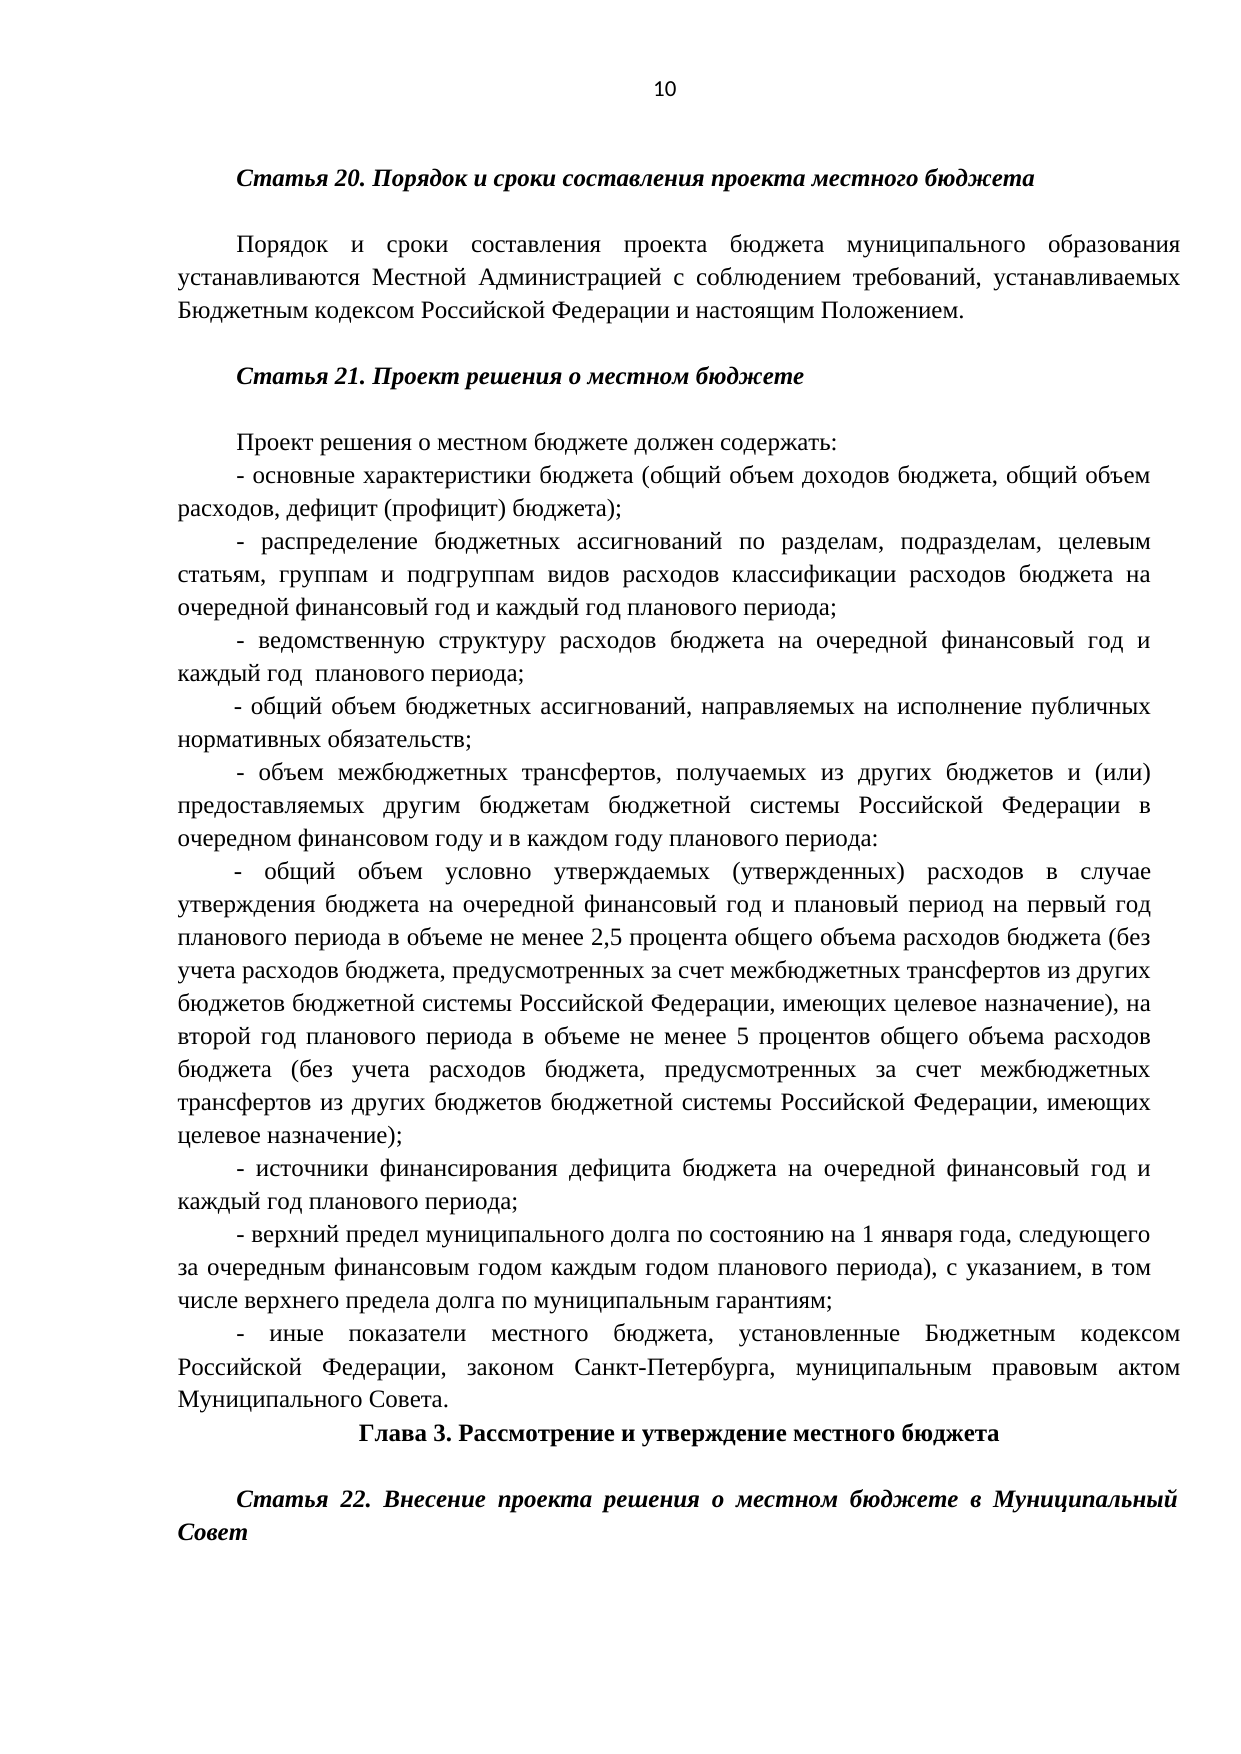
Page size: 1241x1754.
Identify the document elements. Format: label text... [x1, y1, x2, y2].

text - источники финансирования дефицита бюджета на очередной финансовый год и каждый год планового периода; [177, 1153, 1152, 1215]
text Порядок и сроки составления проекта бюджета муниципального образования устанавливаются Местной Администрацией с соблюдением требований, устанавливаемых Бюджетным кодексом Российской Федерации и настоящим Положением. [177, 229, 1181, 324]
text Статья 22. Внесение проекта решения о местном бюджете в Муниципальный Совет [177, 1484, 1181, 1545]
text - общий объем бюджетных ассигнований, направляемых на исполнение публичных нормативных обязательств; [177, 691, 1152, 753]
text - верхний предел муниципального долга по состоянию на 1 января года, следующего за очередным финансовым годом каждым годом планового периода), с указанием, в том числе верхнего предела долга по муниципальным гарантиям; [177, 1219, 1152, 1314]
text Статья 20. Порядок и сроки составления проекта местного бюджета [177, 163, 1181, 192]
text - ведомственную структуру расходов бюджета на очередной финансовый год и каждый год планового периода; [177, 625, 1152, 687]
text Статья 21. Проект решения о местном бюджете [177, 361, 1181, 390]
text Проект решения о местном бюджете должен содержать: [177, 427, 1181, 456]
text - иные показатели местного бюджета, установленные Бюджетным кодексом Российской Федерации, законом Санкт-Петербурга, муниципальным правовым актом Муниципального Совета. [177, 1318, 1181, 1413]
text - общий объем условно утверждаемых (утвержденных) расходов в случае утверждения бюджета на очередной финансовый год и плановый период на первый год планового периода в объеме не менее 2,5 процента общего объема расходов бюджета (без учета расходов бюджета, предусмотренных за счет межбюджетных трансфертов из других бюджетов бюджетной системы Российской Федерации, имеющих целевое назначение), на второй год планового периода в объеме не менее 5 процентов общего объема расходов бюджета (без учета расходов бюджета, предусмотренных за счет межбюджетных трансфертов из других бюджетов бюджетной системы Российской Федерации, имеющих целевое назначение); [177, 856, 1152, 1149]
text Глава 3. Рассмотрение и утверждение местного бюджета [177, 1418, 1181, 1446]
text - основные характеристики бюджета (общий объем доходов бюджета, общий объем расходов, дефицит (профицит) бюджета); [177, 460, 1152, 522]
text - распределение бюджетных ассигнований по разделам, подразделам, целевым статьям, группам и подгруппам видов расходов классификации расходов бюджета на очередной финансовый год и каждый год планового периода; [177, 526, 1152, 621]
text - объем межбюджетных трансфертов, получаемых из других бюджетов и (или) предоставляемых другим бюджетам бюджетной системы Российской Федерации в очередном финансовом году и в каждом году планового периода: [177, 757, 1152, 852]
